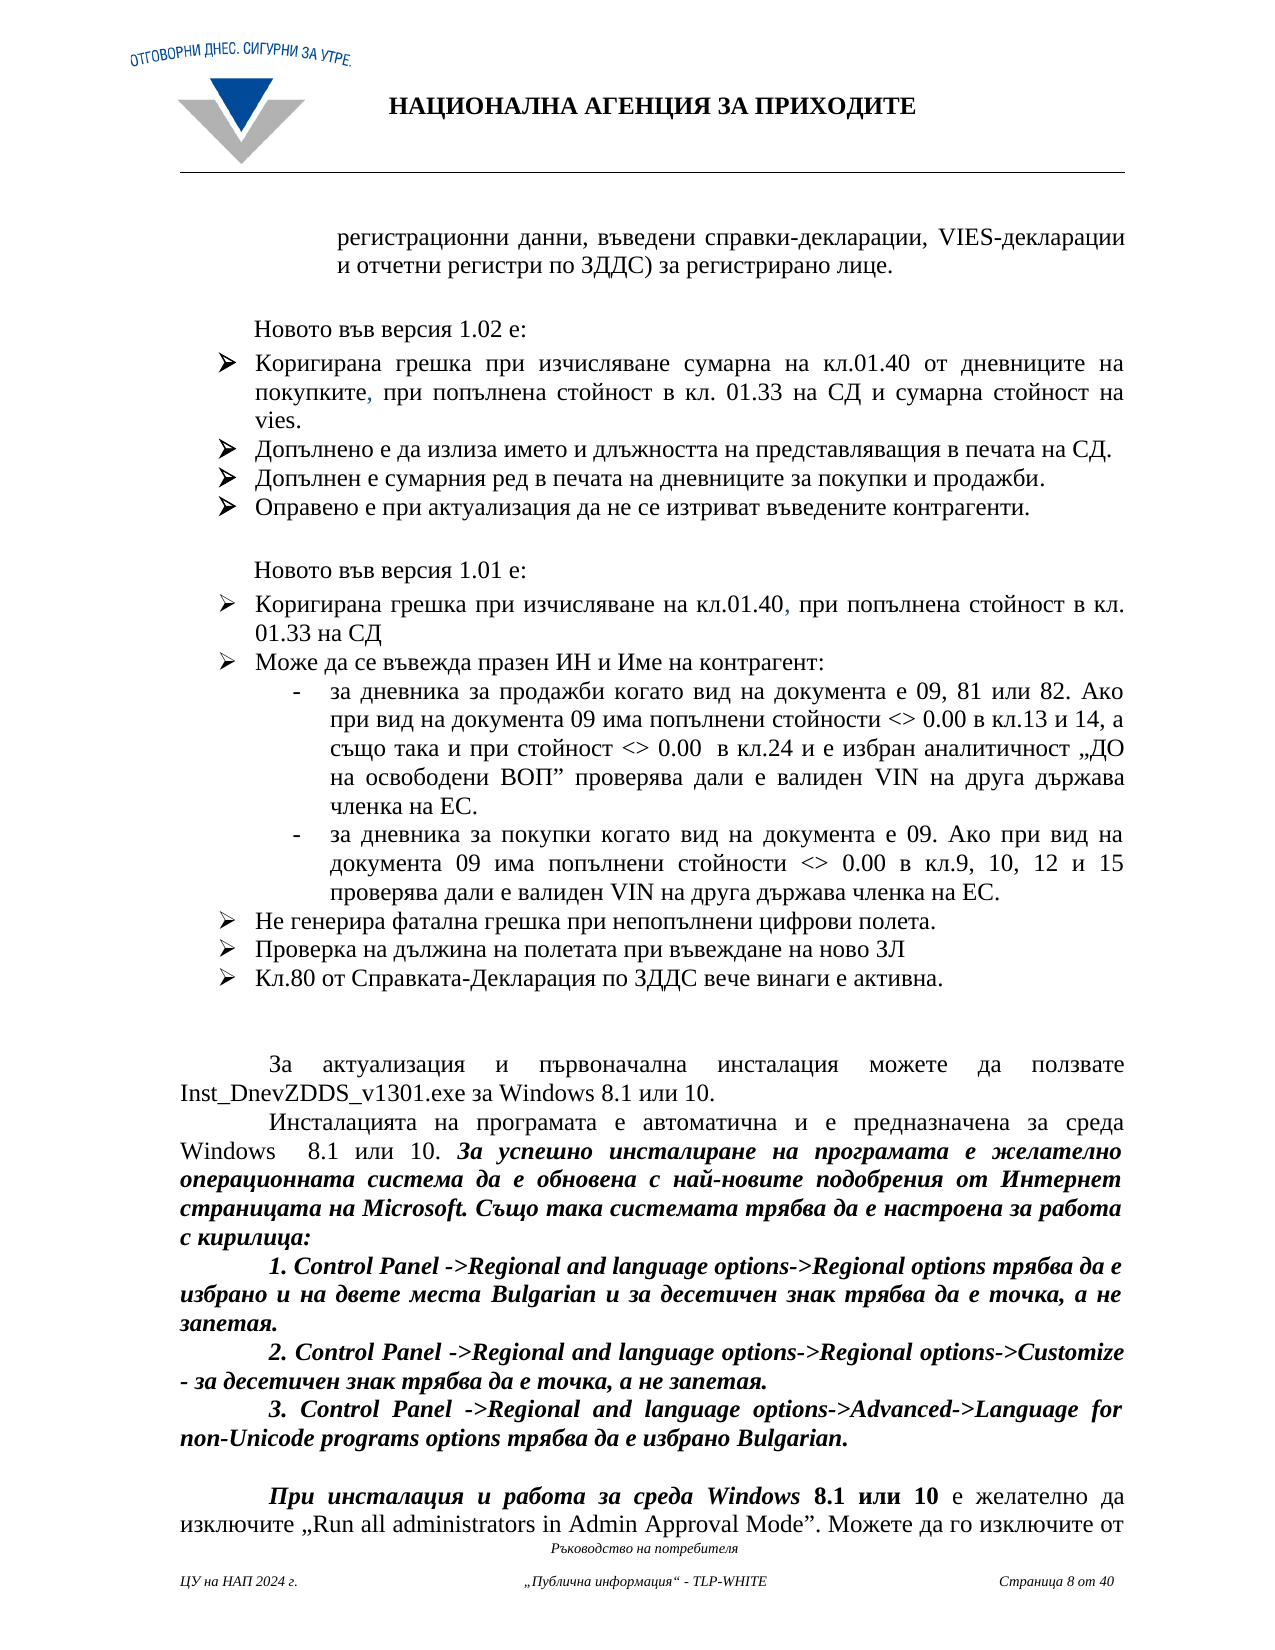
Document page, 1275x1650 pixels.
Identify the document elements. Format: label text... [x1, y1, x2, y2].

list Оправено е при актуализация да не се изтриват въведените контрагенти. [217, 492, 1125, 521]
list Не генерира фатална грешка при непопълнени цифрови полета. [217, 906, 1125, 934]
text 3. Control Panel ->Regional and language options->Advanced->Language for non-Unicode programs options трябва да е избрано Bulgarian. [180, 1394, 1125, 1452]
picture [130, 42, 351, 164]
list Допълнен е сумарния ред в печата на дневниците за покупки и продажби. [217, 463, 1125, 492]
list Проверка на дължина на полетата при въвеждане на ново ЗЛ [217, 934, 1125, 963]
text Новото във версия 1.02 е: [180, 314, 1125, 342]
list Коригирана грешка при изчисляване на кл.01.40, при попълнена стойност в кл. 01.33 на СД [217, 589, 1125, 647]
list Коригирана грешка при изчисляване сумарна на кл.01.40 от дневниците на покупките, при попълнена стойност в кл. 01.33 на СД и сумарна стойност на vies. [217, 348, 1125, 434]
text Новото във версия 1.01 е: [180, 555, 1125, 584]
text 1. Control Panel ->Regional and language options->Regional options трябва да е избрано и на двете места Bulgarian и за десетичен знак трябва да е точка, а не запетая. [180, 1251, 1125, 1337]
text 2. Control Panel ->Regional and language options->Regional options->Customize - за десетичен знак трябва да е точка, а не запетая. [180, 1337, 1125, 1394]
list за дневника за продажби когато вид на документа е 09, 81 или 82. Ако при вид на документа 09 има попълнени стойности <> 0.00 в кл.13 и 14, а също така и при стойност <> 0.00 в кл.24 и е избран аналитичност „ДО на освободени ВОП” проверява дали е валиден VIN на друга държава членка на ЕС. [292, 676, 1125, 819]
list за дневника за покупки когато вид на документа е 09. Ако при вид на документа 09 има попълнени стойности <> 0.00 в кл.9, 10, 12 и 15 проверява дали е валиден VIN на друга държава членка на ЕС. [292, 819, 1125, 906]
text За актуализация и първоначална инсталация можете да ползвате Inst_DnevZDDS_v1301.exe за Windows 8.1 или 10. [180, 1049, 1125, 1107]
list Допълнено е да излиза името и длъжността на представляващия в печата на СД. [217, 434, 1125, 463]
list Кл.80 от Справката-Декларация по ЗДДС вече винаги е активна. [217, 963, 1125, 992]
list Може да се въвежда празен ИН и Име на контрагент: [217, 647, 1125, 676]
text Инсталацията на програмата е автоматична и е предназначена за среда Windows 8.1 или 10. За успешно инсталиране на програмата е желателно операционната система да е обновена с най-новите подобрения от Интернет страницата на Microsoft. Също така системата трябва да е настроена за работа с кирилица: [180, 1107, 1125, 1251]
